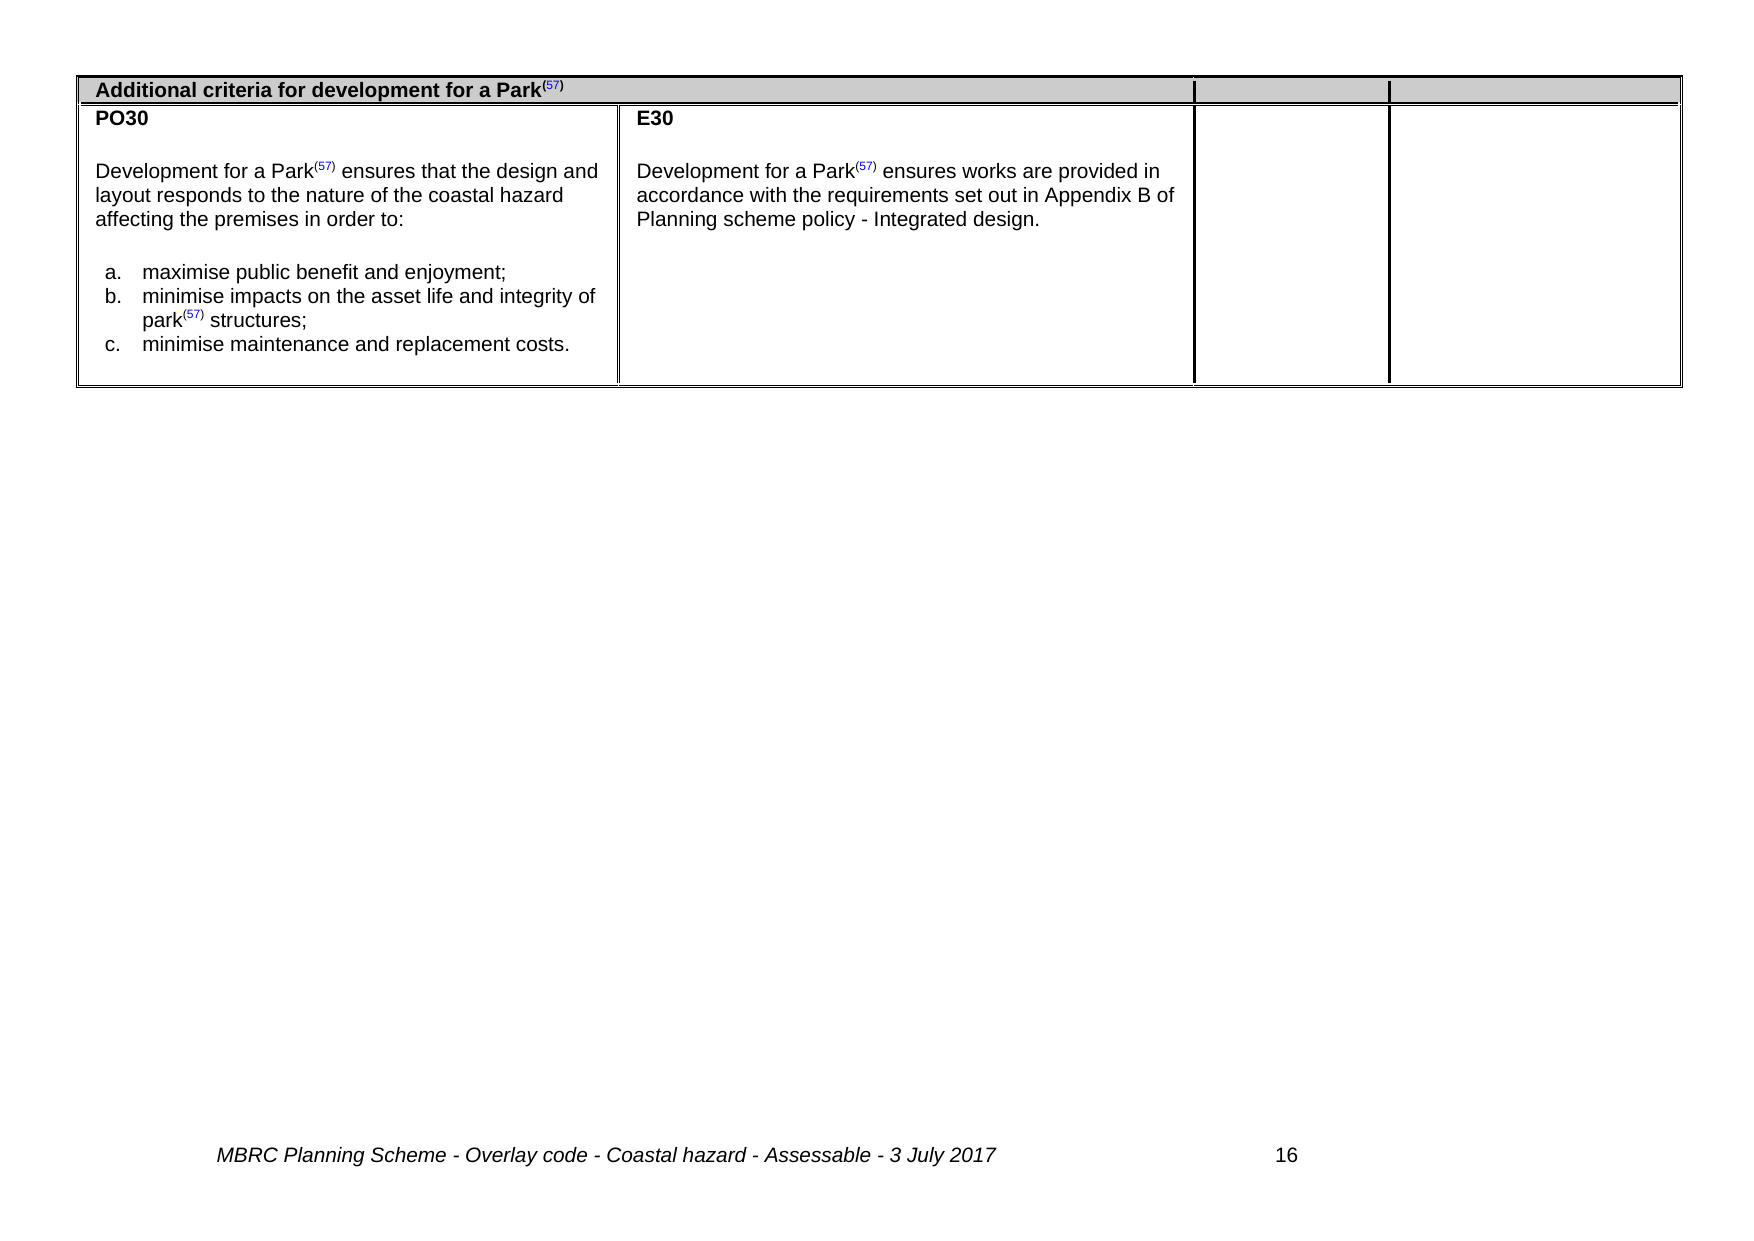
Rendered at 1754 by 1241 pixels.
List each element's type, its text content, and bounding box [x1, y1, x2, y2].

table_cell [1194, 78, 1389, 102]
table_cell Additional criteria for development for a Park(57) [79, 77, 1194, 102]
table_cell [1389, 102, 1680, 384]
table_cell [1389, 78, 1680, 102]
table_cell [1194, 106, 1389, 384]
table_cell PO30 Development for a Park(57) ensures that the design and layout responds to the nature of the coastal hazard affecting the premises in order to: maximise public benefit and enjoyment; minimise impacts on the asset life and integrity of park(57) structures; minimise maintenance and replacement costs. [79, 102, 618, 384]
table_cell E30 Development for a Park(57) ensures works are provided in accordance with the requirements set out in Appendix B of Planning scheme policy - Integrated design. [619, 106, 1194, 384]
